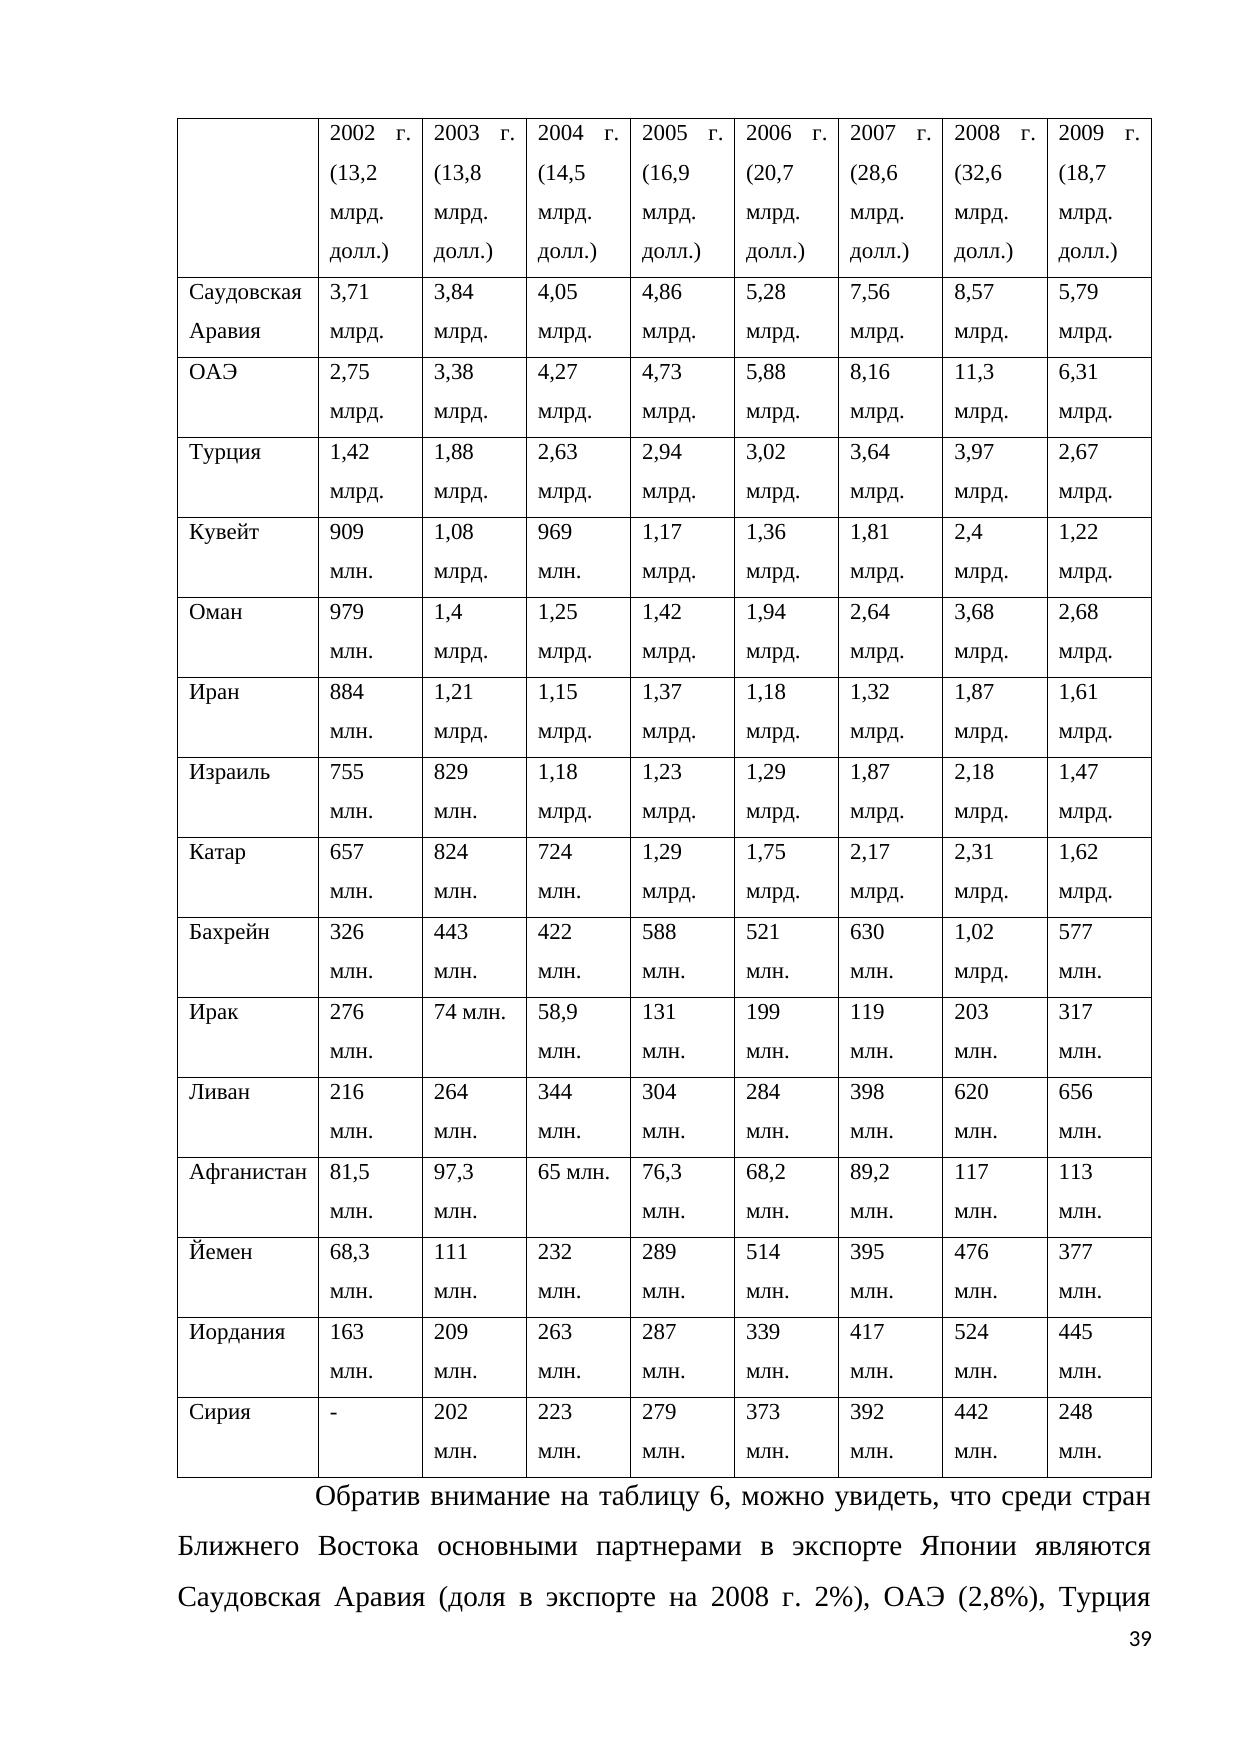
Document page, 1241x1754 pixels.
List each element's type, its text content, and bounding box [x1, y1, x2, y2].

table_cell 6,31 млрд. [1048, 358, 1151, 437]
table_cell 1,87 млрд. [839, 758, 942, 837]
table_cell 1,42 млрд. [631, 598, 734, 677]
table_cell 417 млн. [839, 1318, 942, 1397]
table_cell 4,27 млрд. [527, 358, 630, 437]
table_cell Афганистан [178, 1158, 318, 1237]
table_cell 3,38 млрд. [423, 358, 526, 437]
table_cell 5,28 млрд. [735, 278, 838, 357]
table_cell 5,88 млрд. [735, 358, 838, 437]
table_cell 119 млн. [839, 998, 942, 1077]
table_cell 209 млн. [423, 1318, 526, 1397]
table_cell 2,63 млрд. [527, 438, 630, 517]
table_cell 1,36 млрд. [735, 518, 838, 597]
table_header 2003 г. (13,8 млрд. долл.) [423, 119, 526, 277]
table_cell 344 млн. [527, 1078, 630, 1157]
table_cell 1,61 млрд. [1048, 678, 1151, 757]
table_cell 630 млн. [839, 918, 942, 997]
table_cell 304 млн. [631, 1078, 734, 1157]
table_cell 339 млн. [735, 1318, 838, 1397]
table_header 2005 г. (16,9 млрд. долл.) [631, 119, 734, 277]
table_cell 1,4 млрд. [423, 598, 526, 677]
table_cell 199 млн. [735, 998, 838, 1077]
table_cell 1,08 млрд. [423, 518, 526, 597]
table_cell 521 млн. [735, 918, 838, 997]
table_cell 398 млн. [839, 1078, 942, 1157]
table_cell 216 млн. [319, 1078, 422, 1157]
table_cell 1,29 млрд. [631, 838, 734, 917]
table_cell 1,37 млрд. [631, 678, 734, 757]
table_cell 3,02 млрд. [735, 438, 838, 517]
table_cell 1,62 млрд. [1048, 838, 1151, 917]
table_cell 287 млн. [631, 1318, 734, 1397]
table_cell 3,97 млрд. [943, 438, 1047, 517]
table_cell Катар [178, 838, 318, 917]
table_cell 577 млн. [1048, 918, 1151, 997]
table_cell Иран [178, 678, 318, 757]
table_cell 2,67 млрд. [1048, 438, 1151, 517]
table_cell 3,71 млрд. [319, 278, 422, 357]
table_cell Сирия [178, 1398, 318, 1477]
table_cell 657 млн. [319, 838, 422, 917]
table_cell 1,47 млрд. [1048, 758, 1151, 837]
table_cell Оман [178, 598, 318, 677]
table_cell 1,29 млрд. [735, 758, 838, 837]
table_cell 1,21 млрд. [423, 678, 526, 757]
table_cell 113 млн. [1048, 1158, 1151, 1237]
table_cell 289 млн. [631, 1238, 734, 1317]
table_cell 4,05 млрд. [527, 278, 630, 357]
table_header [178, 119, 318, 277]
table_cell 8,57 млрд. [943, 278, 1047, 357]
table_cell 1,23 млрд. [631, 758, 734, 837]
table_cell 2,31 млрд. [943, 838, 1047, 917]
table_cell 8,16 млрд. [839, 358, 942, 437]
table_cell 1,42 млрд. [319, 438, 422, 517]
table_cell 223 млн. [527, 1398, 630, 1477]
table_cell Бахрейн [178, 918, 318, 997]
table_cell 377 млн. [1048, 1238, 1151, 1317]
table_cell 1,87 млрд. [943, 678, 1047, 757]
table_header 2007 г. (28,6 млрд. долл.) [839, 119, 942, 277]
table_cell 373 млн. [735, 1398, 838, 1477]
table_cell 276 млн. [319, 998, 422, 1077]
table_cell 2,4 млрд. [943, 518, 1047, 597]
table_cell 111 млн. [423, 1238, 526, 1317]
table_cell 202 млн. [423, 1398, 526, 1477]
table_cell 656 млн. [1048, 1078, 1151, 1157]
table_cell 263 млн. [527, 1318, 630, 1397]
table_cell 326 млн. [319, 918, 422, 997]
table_cell Йемен [178, 1238, 318, 1317]
table_cell 2,18 млрд. [943, 758, 1047, 837]
table_header 2004 г. (14,5 млрд. долл.) [527, 119, 630, 277]
table_cell 969 млн. [527, 518, 630, 597]
table_cell 2,94 млрд. [631, 438, 734, 517]
table_cell 443 млн. [423, 918, 526, 997]
table_cell 232 млн. [527, 1238, 630, 1317]
table_cell 89,2 млн. [839, 1158, 942, 1237]
table_cell 724 млн. [527, 838, 630, 917]
table_cell Турция [178, 438, 318, 517]
table_cell 4,73 млрд. [631, 358, 734, 437]
table_cell 74 млн. [423, 998, 526, 1077]
table_header 2006 г. (20,7 млрд. долл.) [735, 119, 838, 277]
table_cell 884 млн. [319, 678, 422, 757]
table_cell 1,17 млрд. [631, 518, 734, 597]
table_cell 3,64 млрд. [839, 438, 942, 517]
table_cell 1,81 млрд. [839, 518, 942, 597]
table_cell 442 млн. [943, 1398, 1047, 1477]
table_cell 5,79 млрд. [1048, 278, 1151, 357]
table_cell 131 млн. [631, 998, 734, 1077]
table_cell 76,3 млн. [631, 1158, 734, 1237]
table_cell 1,18 млрд. [735, 678, 838, 757]
table_cell 514 млн. [735, 1238, 838, 1317]
table_cell 163 млн. [319, 1318, 422, 1397]
table_cell 755 млн. [319, 758, 422, 837]
table_cell 65 млн. [527, 1158, 630, 1237]
table_cell 829 млн. [423, 758, 526, 837]
table_cell 1,88 млрд. [423, 438, 526, 517]
table_cell Ливан [178, 1078, 318, 1157]
table_cell 4,86 млрд. [631, 278, 734, 357]
table_cell 476 млн. [943, 1238, 1047, 1317]
table_cell ОАЭ [178, 358, 318, 437]
table_cell 392 млн. [839, 1398, 942, 1477]
table_cell 203 млн. [943, 998, 1047, 1077]
table_cell 317 млн. [1048, 998, 1151, 1077]
table_cell 1,02 млрд. [943, 918, 1047, 997]
table_cell 620 млн. [943, 1078, 1047, 1157]
table_cell 7,56 млрд. [839, 278, 942, 357]
table_cell - [319, 1398, 422, 1477]
table_cell 1,94 млрд. [735, 598, 838, 677]
table_cell 279 млн. [631, 1398, 734, 1477]
table_cell 1,32 млрд. [839, 678, 942, 757]
table_cell 824 млн. [423, 838, 526, 917]
table_cell Израиль [178, 758, 318, 837]
table_cell 58,9 млн. [527, 998, 630, 1077]
table_cell 2,17 млрд. [839, 838, 942, 917]
table_cell 1,22 млрд. [1048, 518, 1151, 597]
table_header 2009 г. (18,7 млрд. долл.) [1048, 119, 1151, 277]
table_cell 1,18 млрд. [527, 758, 630, 837]
table_cell 284 млн. [735, 1078, 838, 1157]
table_cell 445 млн. [1048, 1318, 1151, 1397]
table_cell 97,3 млн. [423, 1158, 526, 1237]
table_cell 68,3 млн. [319, 1238, 422, 1317]
table_cell 2,75 млрд. [319, 358, 422, 437]
table_cell 1,15 млрд. [527, 678, 630, 757]
table_cell Иордания [178, 1318, 318, 1397]
table_cell 524 млн. [943, 1318, 1047, 1397]
table_cell 422 млн. [527, 918, 630, 997]
table_cell 3,68 млрд. [943, 598, 1047, 677]
table_cell 395 млн. [839, 1238, 942, 1317]
table_cell 588 млн. [631, 918, 734, 997]
table_cell 248 млн. [1048, 1398, 1151, 1477]
table_cell 68,2 млн. [735, 1158, 838, 1237]
table_cell 1,75 млрд. [735, 838, 838, 917]
table_cell Кувейт [178, 518, 318, 597]
table_cell 117 млн. [943, 1158, 1047, 1237]
table_cell Ирак [178, 998, 318, 1077]
table_header 2002 г. (13,2 млрд. долл.) [319, 119, 422, 277]
table_cell 2,68 млрд. [1048, 598, 1151, 677]
table_cell Саудовская Аравия [178, 278, 318, 357]
table_header 2008 г. (32,6 млрд. долл.) [943, 119, 1047, 277]
table_cell 264 млн. [423, 1078, 526, 1157]
table_cell 1,25 млрд. [527, 598, 630, 677]
table_cell 81,5 млн. [319, 1158, 422, 1237]
table_cell 11,3 млрд. [943, 358, 1047, 437]
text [177, 1478, 1152, 1612]
table_cell 979 млн. [319, 598, 422, 677]
table_cell 2,64 млрд. [839, 598, 942, 677]
table_cell 909 млн. [319, 518, 422, 597]
table_cell 3,84 млрд. [423, 278, 526, 357]
